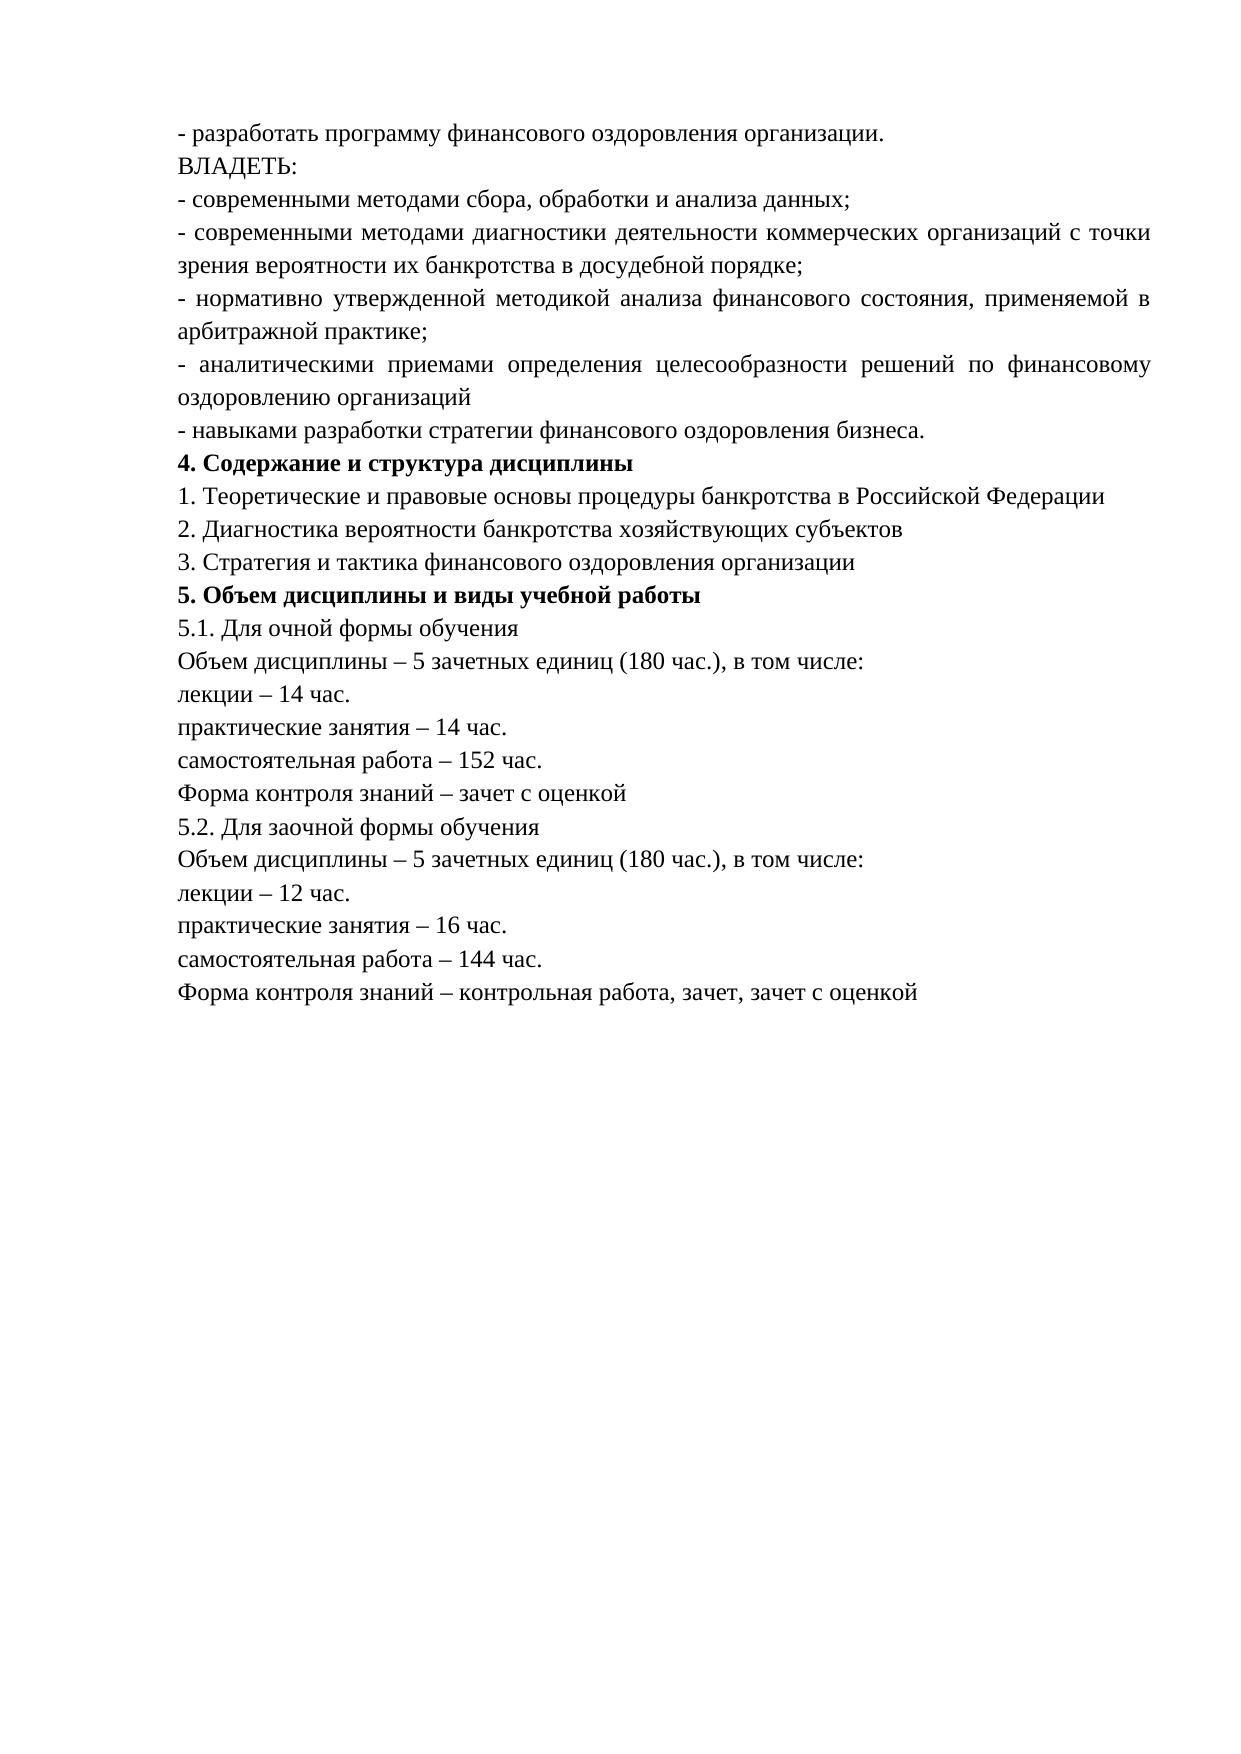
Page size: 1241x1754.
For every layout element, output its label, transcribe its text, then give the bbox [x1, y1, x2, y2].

text - современными методами диагностики деятельности коммерческих организаций с точки зрения вероятности их банкротства в досудебной порядке; [177, 217, 1152, 279]
text лекции – 12 час. [177, 878, 1152, 906]
text самостоятельная работа – 144 час. [177, 944, 1152, 972]
text - современными методами сбора, обработки и анализа данных; [177, 184, 1152, 213]
text 5. Объем дисциплины и виды учебной работы [177, 580, 1152, 609]
text 2. Диагностика вероятности банкротства хозяйствующих субъектов [177, 514, 1152, 543]
text Объем дисциплины – 5 зачетных единиц (180 час.), в том числе: [177, 844, 1152, 873]
text Форма контроля знаний – контрольная работа, зачет, зачет с оценкой [177, 977, 1152, 1005]
text 5.1. Для очной формы обучения [177, 613, 1152, 642]
text 1. Теоретические и правовые основы процедуры банкротства в Российской Федерации [177, 481, 1152, 510]
text ВЛАДЕТЬ: [177, 151, 1152, 180]
text практические занятия – 16 час. [177, 911, 1152, 939]
text самостоятельная работа – 152 час. [177, 746, 1152, 774]
text 4. Содержание и структура дисциплины [177, 448, 1152, 477]
text лекции – 14 час. [177, 679, 1152, 708]
text Форма контроля знаний – зачет с оценкой [177, 778, 1152, 807]
text - аналитическими приемами определения целесообразности решений по финансовому оздоровлению организаций [177, 349, 1152, 411]
text Объем дисциплины – 5 зачетных единиц (180 час.), в том числе: [177, 646, 1152, 675]
text - нормативно утвержденной методикой анализа финансового состояния, применяемой в арбитражной практике; [177, 283, 1152, 345]
text - разработать программу финансового оздоровления организации. [177, 118, 1152, 147]
text практические занятия – 14 час. [177, 712, 1152, 741]
text 3. Стратегия и тактика финансового оздоровления организации [177, 547, 1152, 576]
text 5.2. Для заочной формы обучения [177, 812, 1152, 840]
text - навыками разработки стратегии финансового оздоровления бизнеса. [177, 415, 1152, 444]
